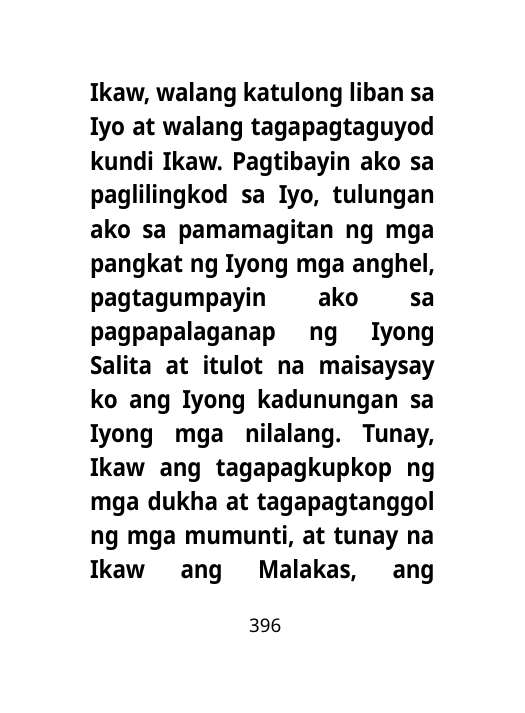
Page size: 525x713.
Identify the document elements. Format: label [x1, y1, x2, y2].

text [90, 75, 435, 586]
